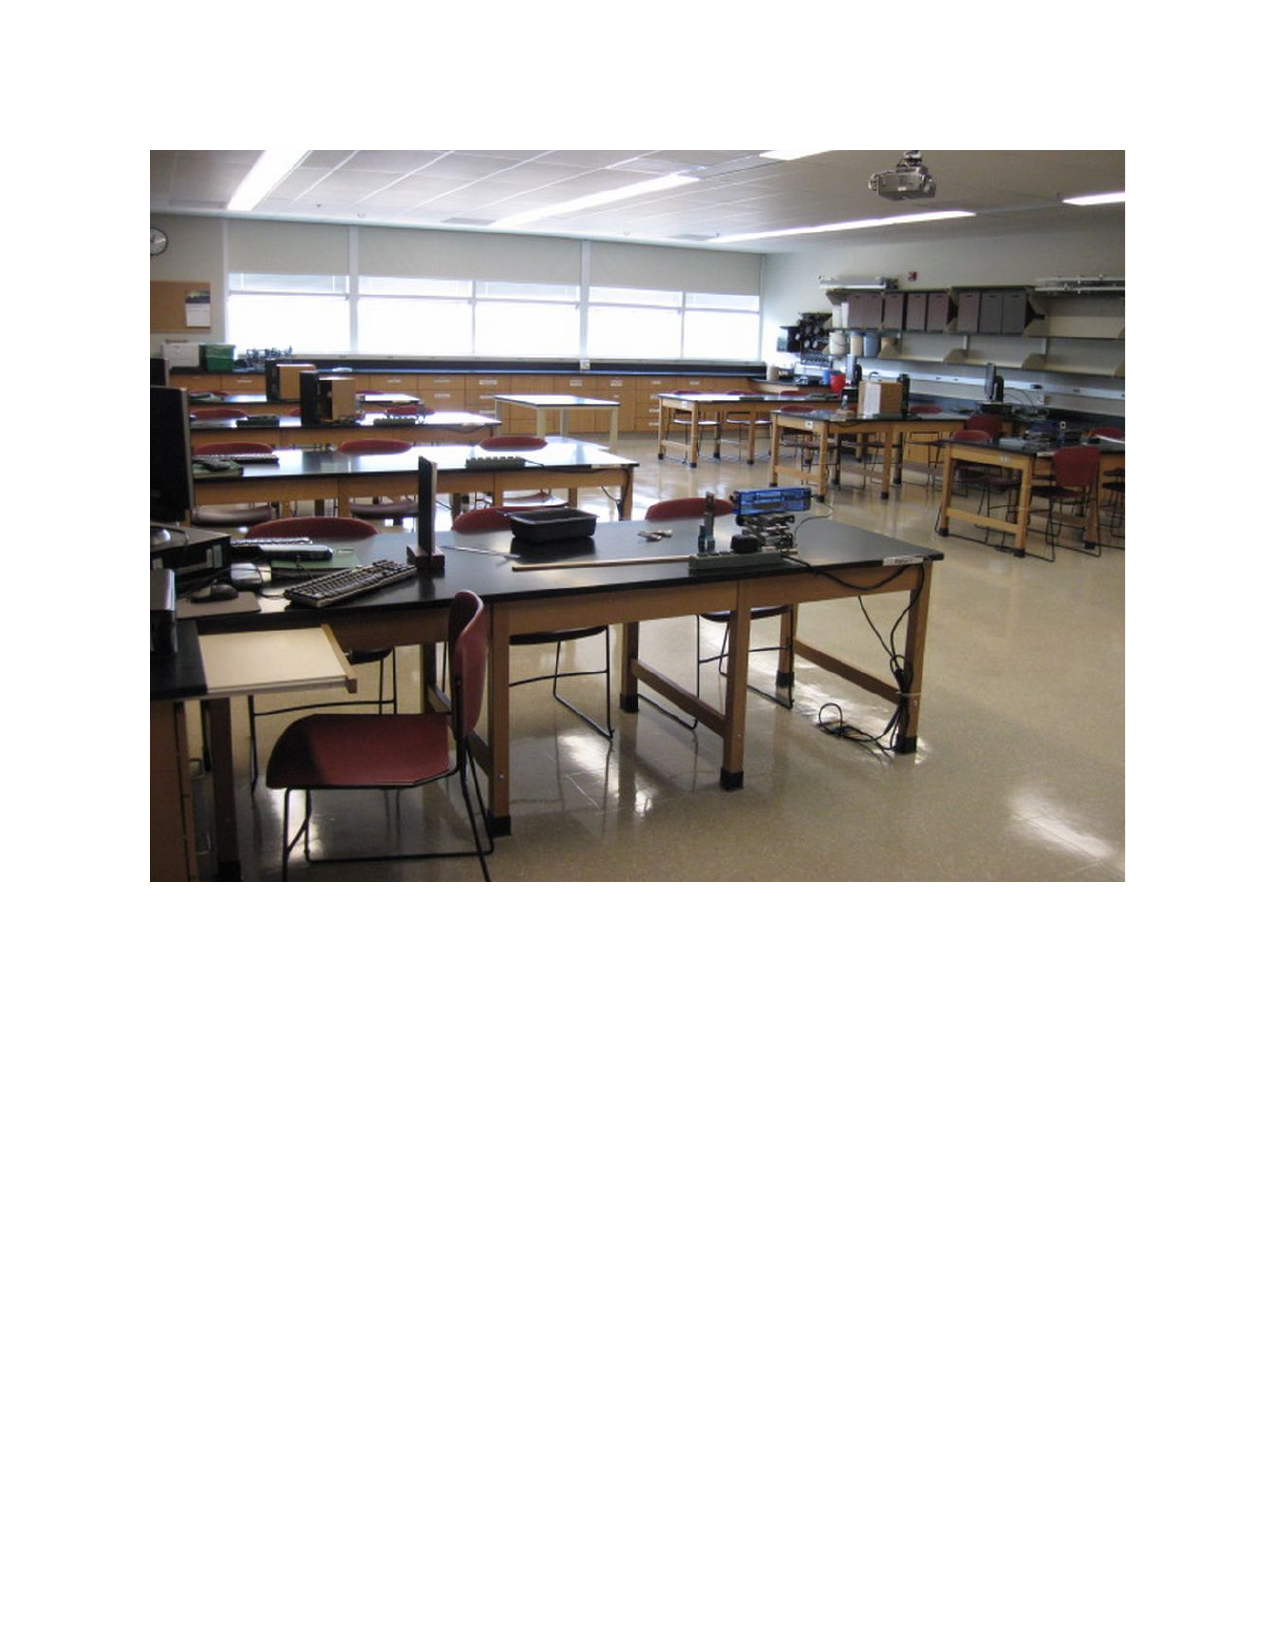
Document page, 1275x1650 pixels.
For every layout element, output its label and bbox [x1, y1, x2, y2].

picture [150, 150, 1125, 882]
